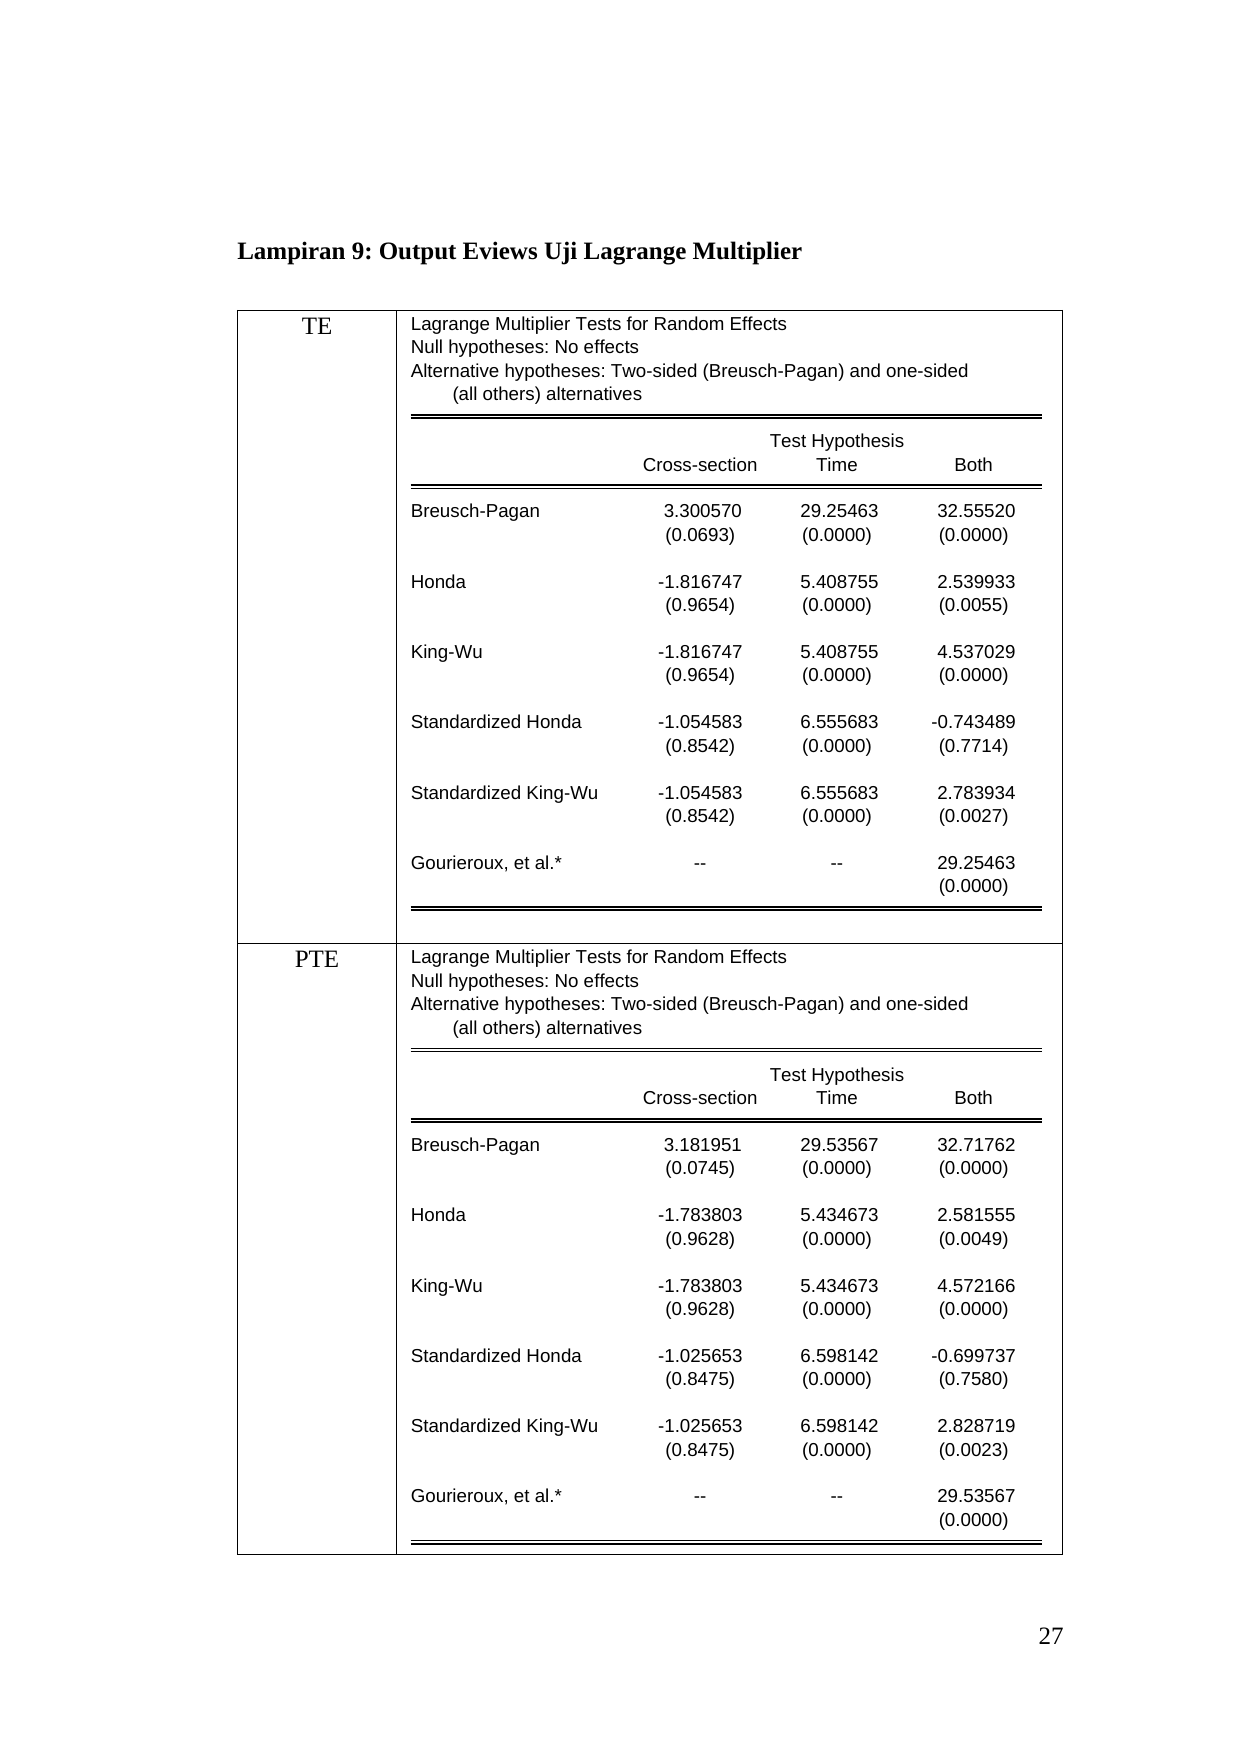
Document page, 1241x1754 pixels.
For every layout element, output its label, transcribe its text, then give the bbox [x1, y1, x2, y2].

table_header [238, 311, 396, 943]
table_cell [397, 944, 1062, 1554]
text Lampiran 9: Output Eviews Uji Lagrange Multiplier [237, 236, 1063, 265]
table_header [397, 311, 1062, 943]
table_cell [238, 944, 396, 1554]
